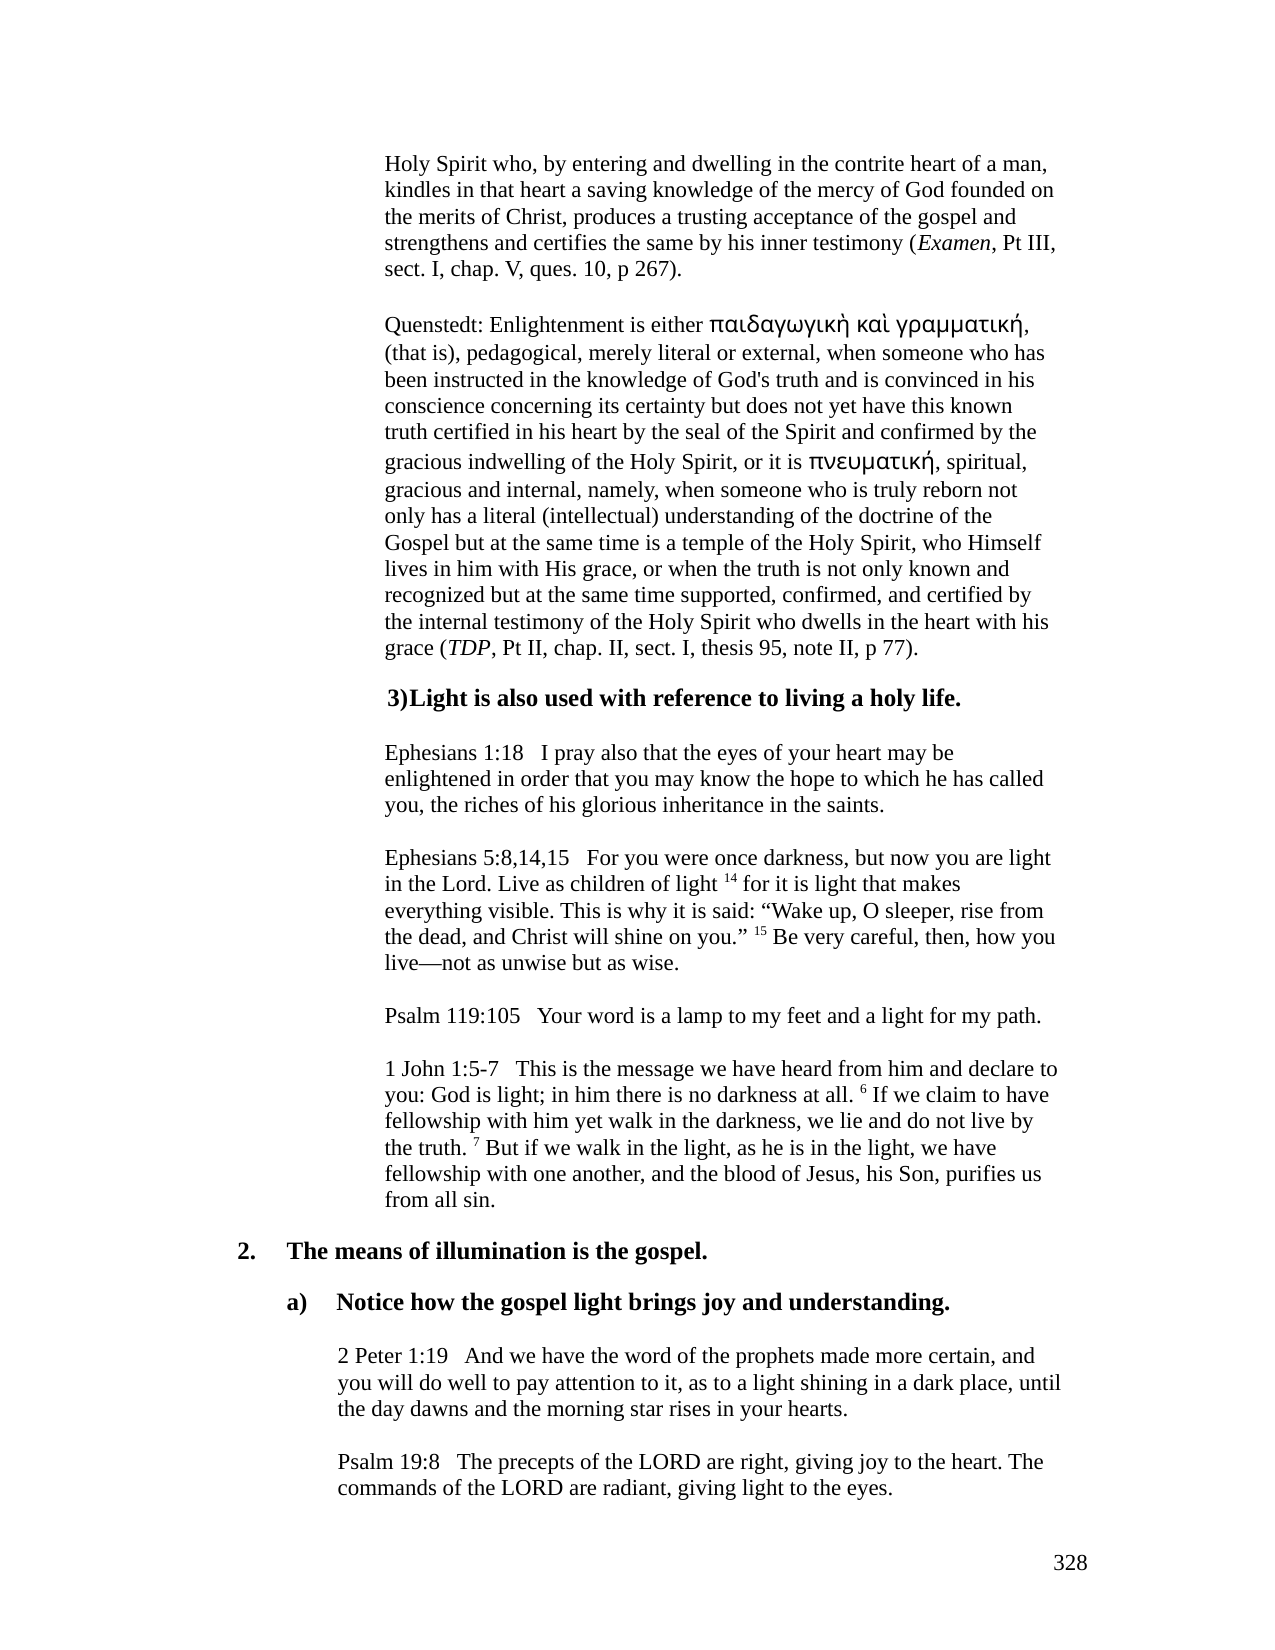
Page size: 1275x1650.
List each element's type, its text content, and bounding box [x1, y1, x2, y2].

text 1 John 1:5-7 This is the message we have heard from him and declare to you: God is light; in him there is no darkness at all. 6 If we claim to have fellowship with him yet walk in the darkness, we lie and do not live by the truth. 7 But if we walk in the light, as he is in the light, we have fellowship with one another, and the blood of Jesus, his Son, purifies us from all sin. [384, 1055, 1062, 1213]
text Psalm 119:105 Your word is a lamp to my feet and a light for my path. [384, 1002, 1062, 1028]
text Quenstedt: Enlightenment is either παιδαγωγικὴ καὶ γραμματική, (that is), pedagogical, merely literal or external, when someone who has been instructed in the knowledge of God's truth and is convinced in his conscience concerning its certainty but does not yet have this known truth certified in his heart by the seal of the Spirit and confirmed by the gracious indwelling of the Holy Spirit, or it is πνευματική, spiritual, gracious and internal, namely, when someone who is truly reborn not only has a literal (intellectual) understanding of the doctrine of the Gospel but at the same time is a temple of the Holy Spirit, who Himself lives in him with His grace, or when the truth is not only known and recognized but at the same time supported, confirmed, and certified by the internal testimony of the Holy Spirit who dwells in the heart with his grace (TDP, Pt II, chap. II, sect. I, thesis 95, note II, p 77). [384, 308, 1062, 661]
text Ephesians 1:18 I pray also that the eyes of your heart may be enlightened in order that you may know the hope to which he has called you, the riches of his glorious inheritance in the saints. [384, 738, 1062, 818]
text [384, 150, 1062, 282]
text Psalm 19:8 The precepts of the LORD are right, giving joy to the heart. The commands of the LORD are radiant, giving light to the eyes. [337, 1448, 1062, 1501]
text Ephesians 5:8,14,15 For you were once darkness, but now you are light in the Lord. Live as children of light 14 for it is light that makes everything visible. This is why it is said: “Wake up, O sleeper, rise from the dead, and Christ will shine on you.” 15 Be very careful, then, how you live—not as unwise but as wise. [384, 844, 1062, 976]
subtitle 2. The means of illumination is the gospel. [237, 1236, 1062, 1264]
subtitle a) Notice how the gospel light brings joy and understanding. [286, 1287, 1062, 1316]
text 2 Peter 1:19 And we have the word of the prophets made more certain, and you will do well to pay attention to it, as to a light shining in a dark place, until the day dawns and the morning star rises in your hearts. [337, 1343, 1062, 1422]
subtitle 3) Light is also used with reference to living a holy life. [337, 683, 1062, 712]
